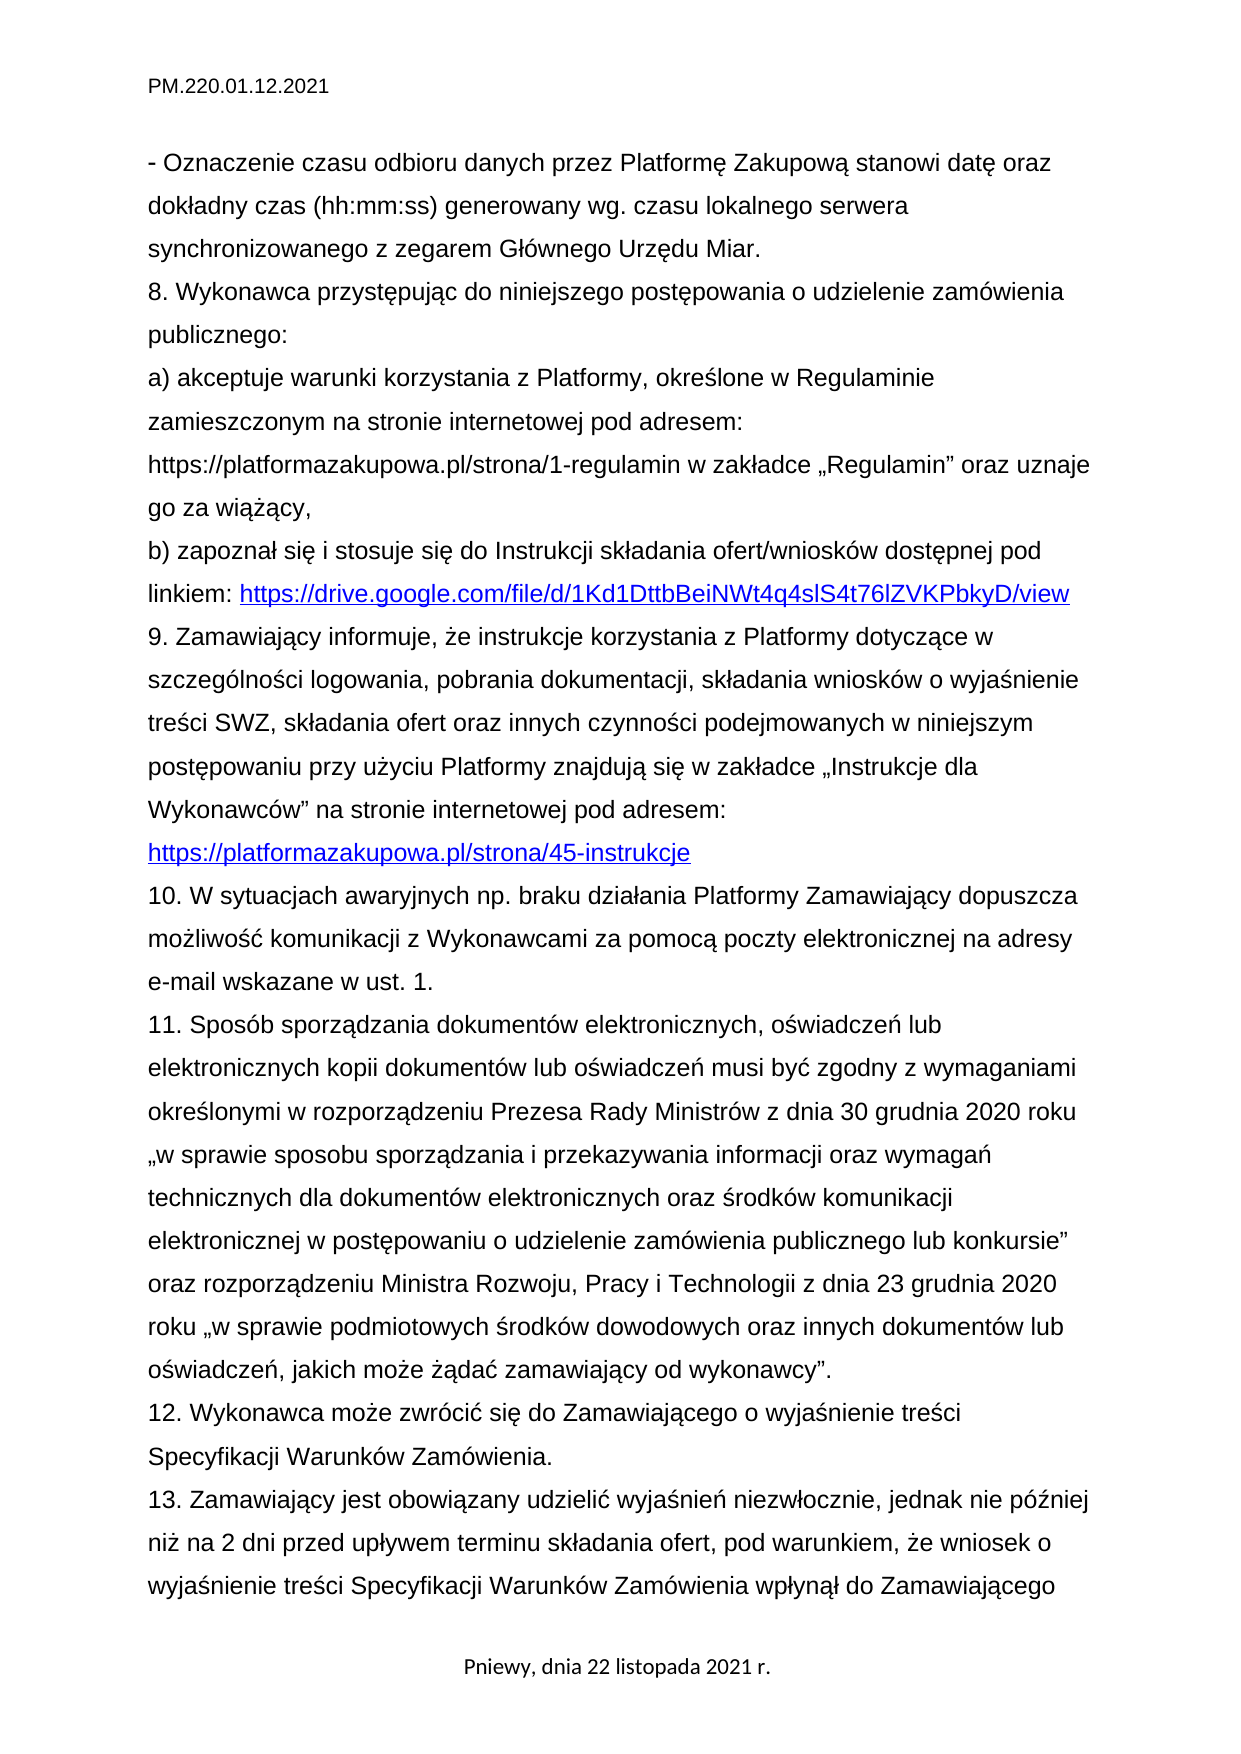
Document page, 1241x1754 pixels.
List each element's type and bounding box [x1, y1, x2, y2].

text [148, 148, 1093, 1599]
